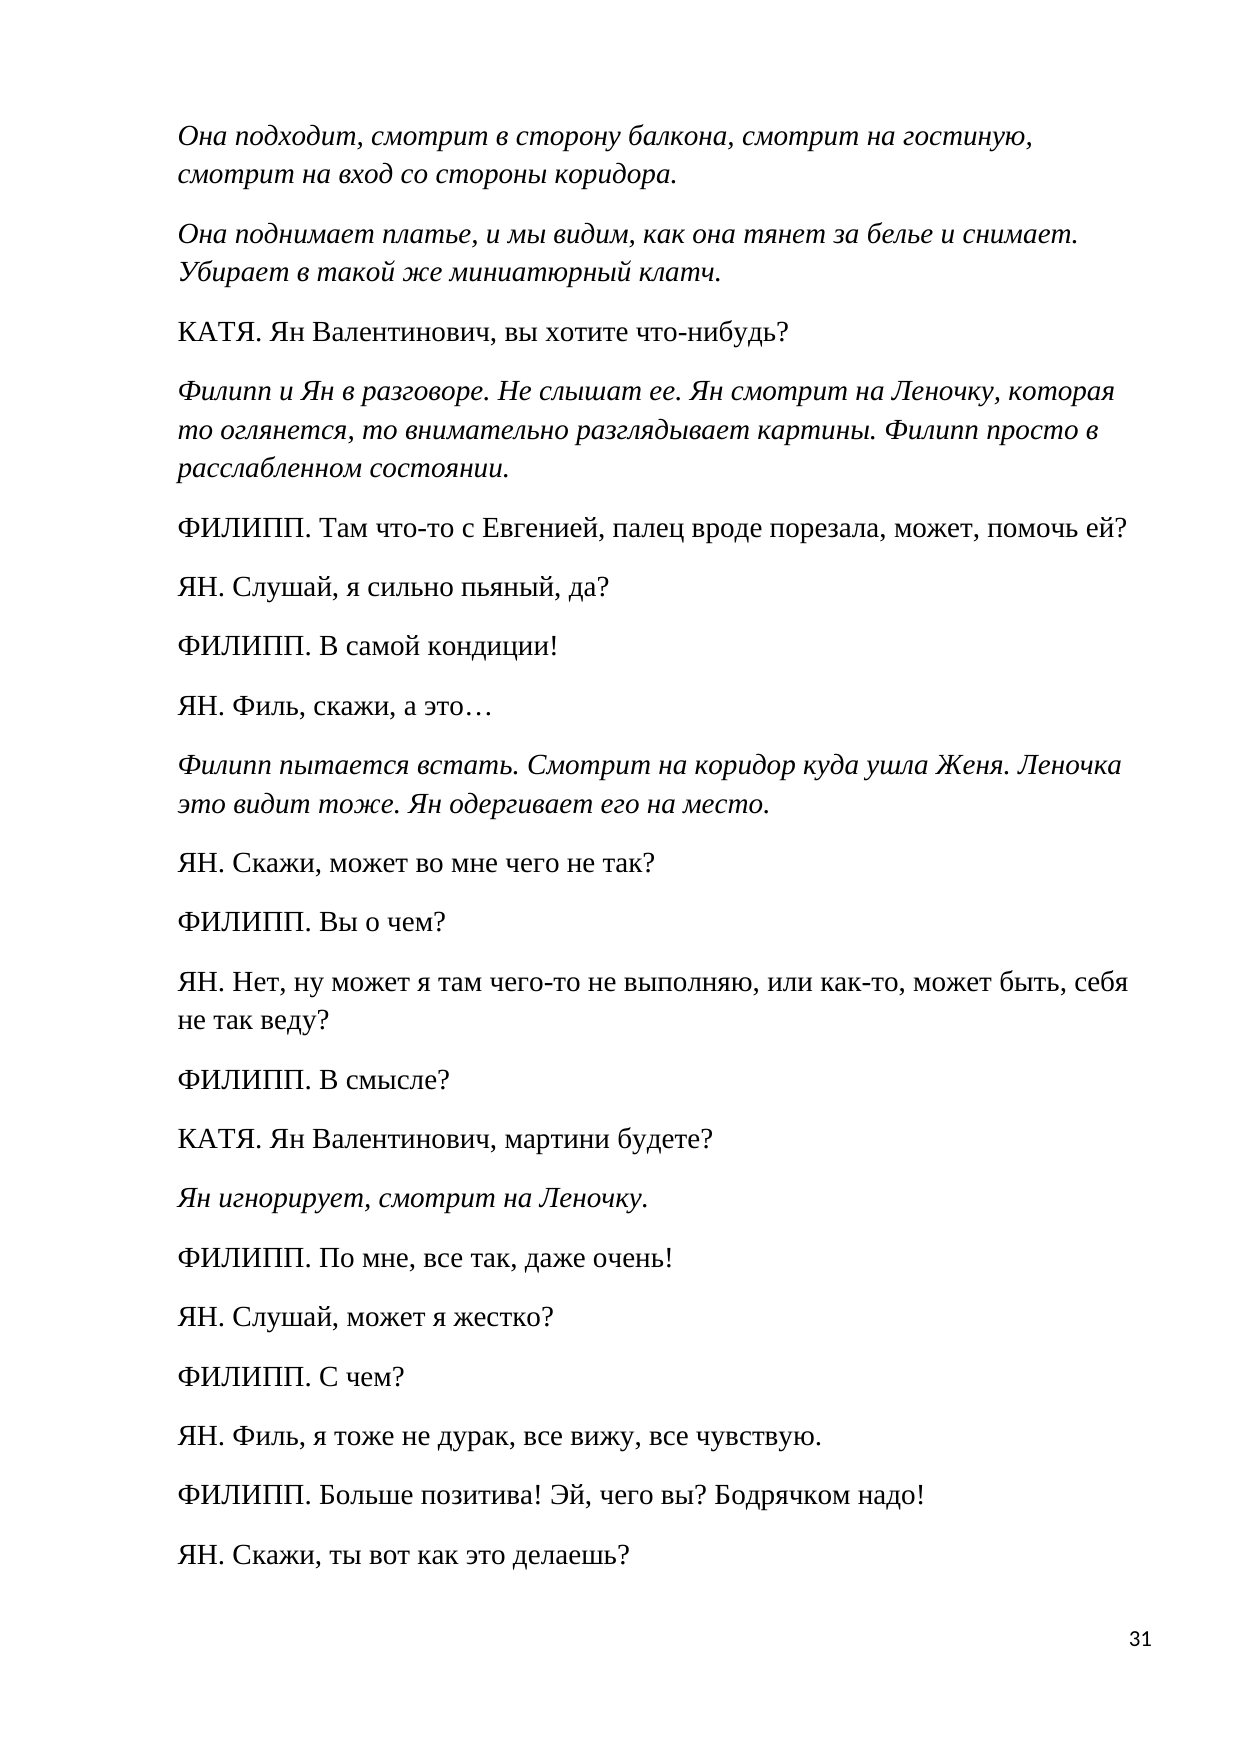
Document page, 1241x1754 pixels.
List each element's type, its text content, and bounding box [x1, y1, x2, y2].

text КАТЯ. Ян Валентинович, вы хотите что-нибудь? [177, 314, 1152, 347]
text Ян игнорирует, смотрит на Леночку. [177, 1181, 1152, 1214]
text ЯН. Филь, скажи, а это… [177, 688, 1152, 721]
text ЯН. Слушай, я сильно пьяный, да? [177, 569, 1152, 603]
text Она поднимает платье, и мы видим, как она тянет за белье и снимает. Убирает в такой же миниатюрный клатч. [177, 216, 1152, 288]
text ФИЛИПП. В самой кондиции! [177, 628, 1152, 662]
text Она подходит, смотрит в сторону балкона, смотрит на гостиную, смотрит на вход со стороны коридора. [177, 118, 1152, 190]
text ЯН. Нет, ну может я там чего-то не выполняю, или как-то, может быть, себя не так веду? [177, 964, 1152, 1036]
text Филипп и Ян в разговоре. Не слышат ее. Ян смотрит на Леночку, которая то оглянется, то внимательно разглядывает картины. Филипп просто в расслабленном состоянии. [177, 373, 1152, 484]
text ФИЛИПП. По мне, все так, даже очень! [177, 1240, 1152, 1273]
text КАТЯ. Ян Валентинович, мартини будете? [177, 1121, 1152, 1155]
text ЯН. Скажи, ты вот как это делаешь? [177, 1537, 1152, 1570]
text ФИЛИПП. Вы о чем? [177, 904, 1152, 938]
text ФИЛИПП. Там что-то с Евгенией, палец вроде порезала, может, помочь ей? [177, 510, 1152, 543]
text Филипп пытается встать. Смотрит на коридор куда ушла Женя. Леночка это видит тоже. Ян одергивает его на место. [177, 747, 1152, 819]
text ЯН. Филь, я тоже не дурак, все вижу, все чувствую. [177, 1418, 1152, 1452]
text ЯН. Скажи, может во мне чего не так? [177, 845, 1152, 879]
text ФИЛИПП. В смысле? [177, 1062, 1152, 1095]
text ЯН. Слушай, может я жестко? [177, 1299, 1152, 1333]
text ФИЛИПП. С чем? [177, 1359, 1152, 1392]
text ФИЛИПП. Больше позитива! Эй, чего вы? Бодрячком надо! [177, 1477, 1152, 1511]
